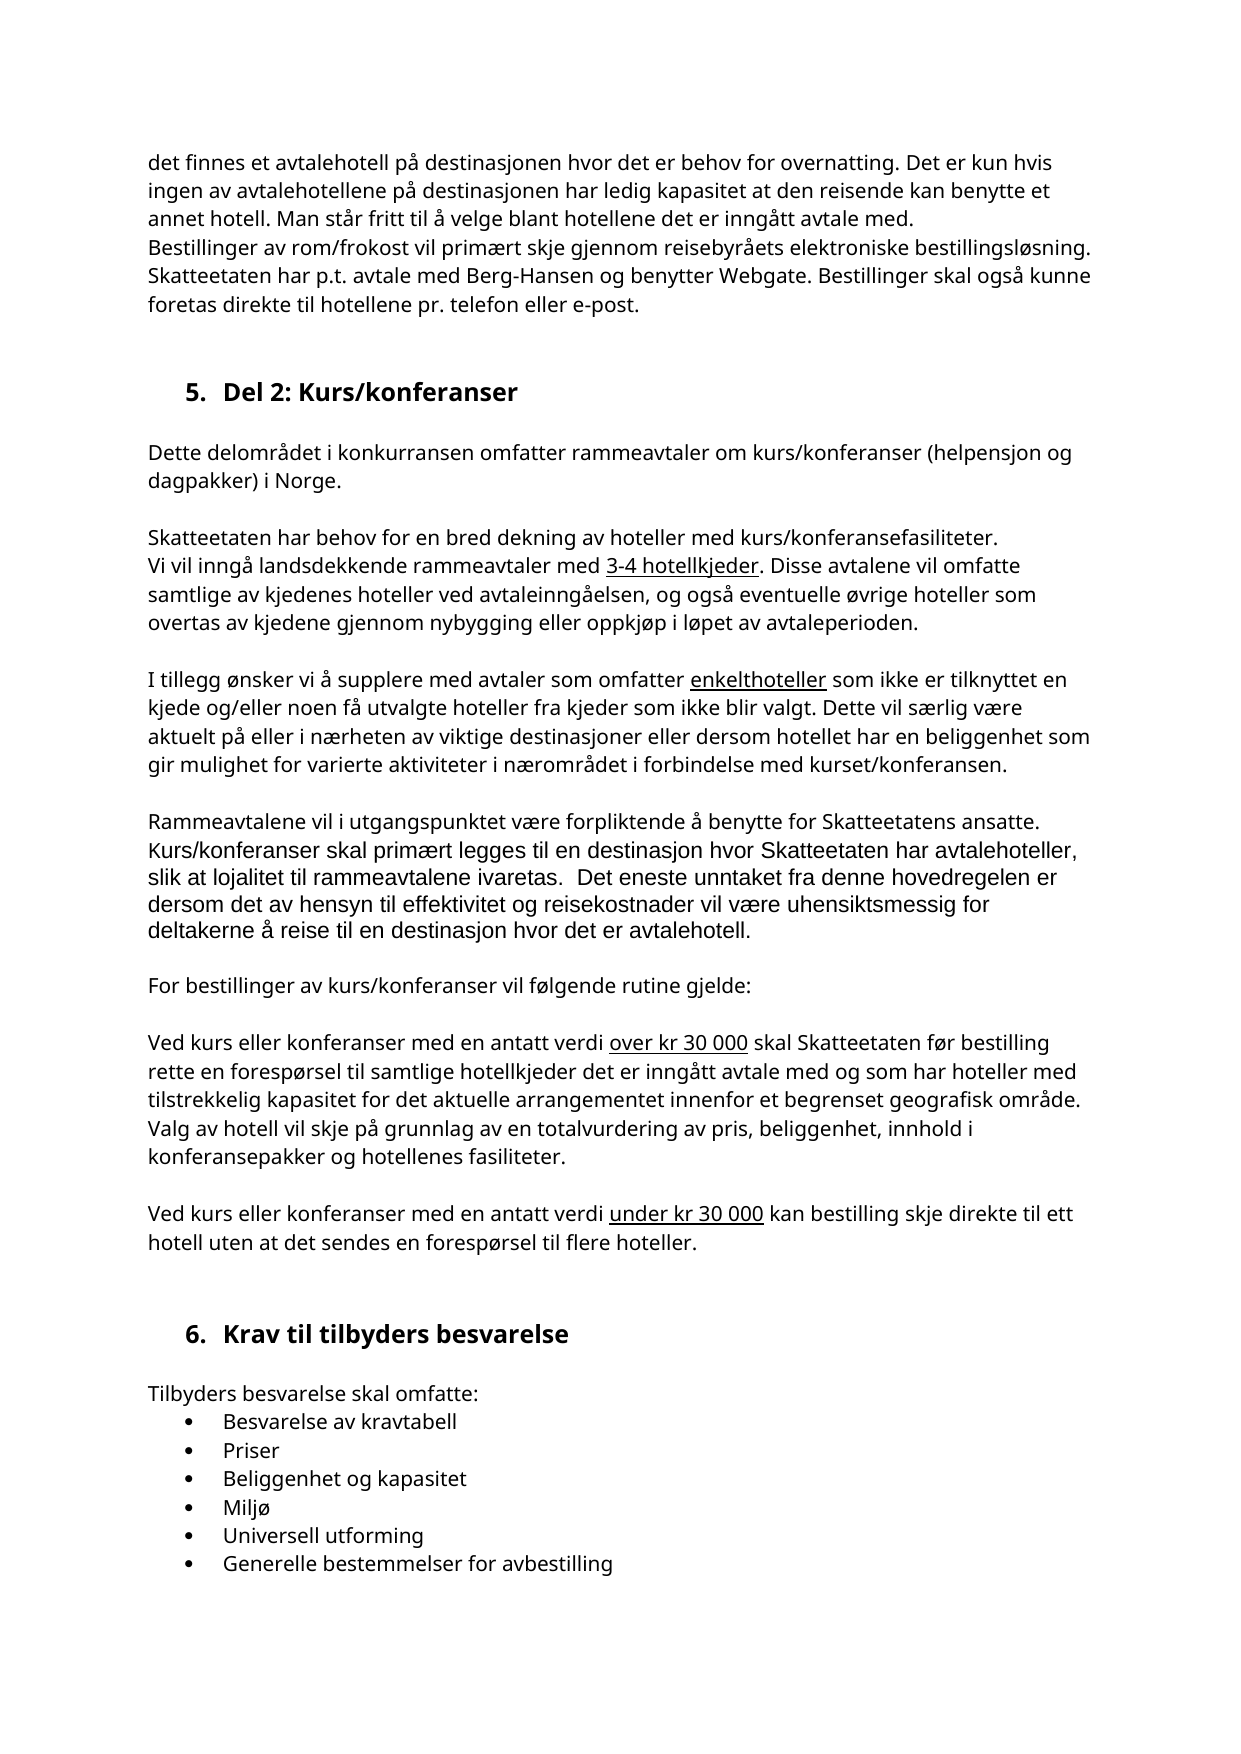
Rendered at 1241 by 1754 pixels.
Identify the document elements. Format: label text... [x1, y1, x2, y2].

list Priser [185, 1436, 1093, 1464]
text Tilbyders besvarelse skal omfatte: [148, 1379, 1093, 1407]
text Vi vil inngå landsdekkende rammeavtaler med 3-4 hotellkjeder. Disse avtalene vil omfatte samtlige av kjedenes hoteller ved avtaleinngåelsen, og også eventuelle øvrige hoteller som overtas av kjedene gjennom nybygging eller oppkjøp i løpet av avtaleperioden. [148, 551, 1093, 637]
text Rammeavtalene vil i utgangspunktet være forpliktende å benytte for Skatteetatens ansatte. Kurs/konferanser skal primært legges til en destinasjon hvor Skatteetaten har avtalehoteller, slik at lojalitet til rammeavtalene ivaretas. Det eneste unntaket fra denne hovedregelen er dersom det av hensyn til effektivitet og reisekostnader vil være uhensiktsmessig for deltakerne å reise til en destinasjon hvor det er avtalehotell. [148, 807, 1093, 943]
list Miljø [185, 1493, 1093, 1521]
list Generelle bestemmelser for avbestilling [185, 1549, 1093, 1578]
text For bestillinger av kurs/konferanser vil følgende rutine gjelde: [148, 972, 1093, 1000]
list Besvarelse av kravtabell [185, 1407, 1093, 1436]
text Skatteetaten har behov for en bred dekning av hoteller med kurs/konferansefasiliteter. [148, 523, 1093, 551]
list Beliggenhet og kapasitet [185, 1464, 1093, 1493]
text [148, 148, 1093, 233]
text Bestillinger av rom/frokost vil primært skje gjennom reisebyråets elektroniske bestillingsløsning. Skatteetaten har p.t. avtale med Berg-Hansen og benytter Webgate. Bestillinger skal også kunne foretas direkte til hotellene pr. telefon eller e-post. [148, 233, 1093, 318]
text I tillegg ønsker vi å supplere med avtaler som omfatter enkelthoteller som ikke er tilknyttet en kjede og/eller noen få utvalgte hoteller fra kjeder som ikke blir valgt. Dette vil særlig være aktuelt på eller i nærheten av viktige destinasjoner eller dersom hotellet har en beliggenhet som gir mulighet for varierte aktiviteter i nærområdet i forbindelse med kurset/konferansen. [148, 665, 1093, 779]
text Dette delområdet i konkurransen omfatter rammeavtaler om kurs/konferanser (helpensjon og dagpakker) i Norge. [148, 438, 1093, 494]
text Ved kurs eller konferanser med en antatt verdi over kr 30 000 skal Skatteetaten før bestilling rette en forespørsel til samtlige hotellkjeder det er inngått avtale med og som har hoteller med tilstrekkelig kapasitet for det aktuelle arrangementet innenfor et begrenset geografisk område. Valg av hotell vil skje på grunnlag av en totalvurdering av pris, beliggenhet, innhold i konferansepakker og hotellenes fasiliteter. [148, 1028, 1093, 1171]
text Ved kurs eller konferanser med en antatt verdi under kr 30 000 kan bestilling skje direkte til ett hotell uten at det sendes en forespørsel til flere hoteller. [148, 1199, 1093, 1256]
list Universell utforming [185, 1521, 1093, 1549]
list Del 2: Kurs/konferanser [185, 375, 1093, 409]
list Krav til tilbyders besvarelse [185, 1316, 1093, 1351]
